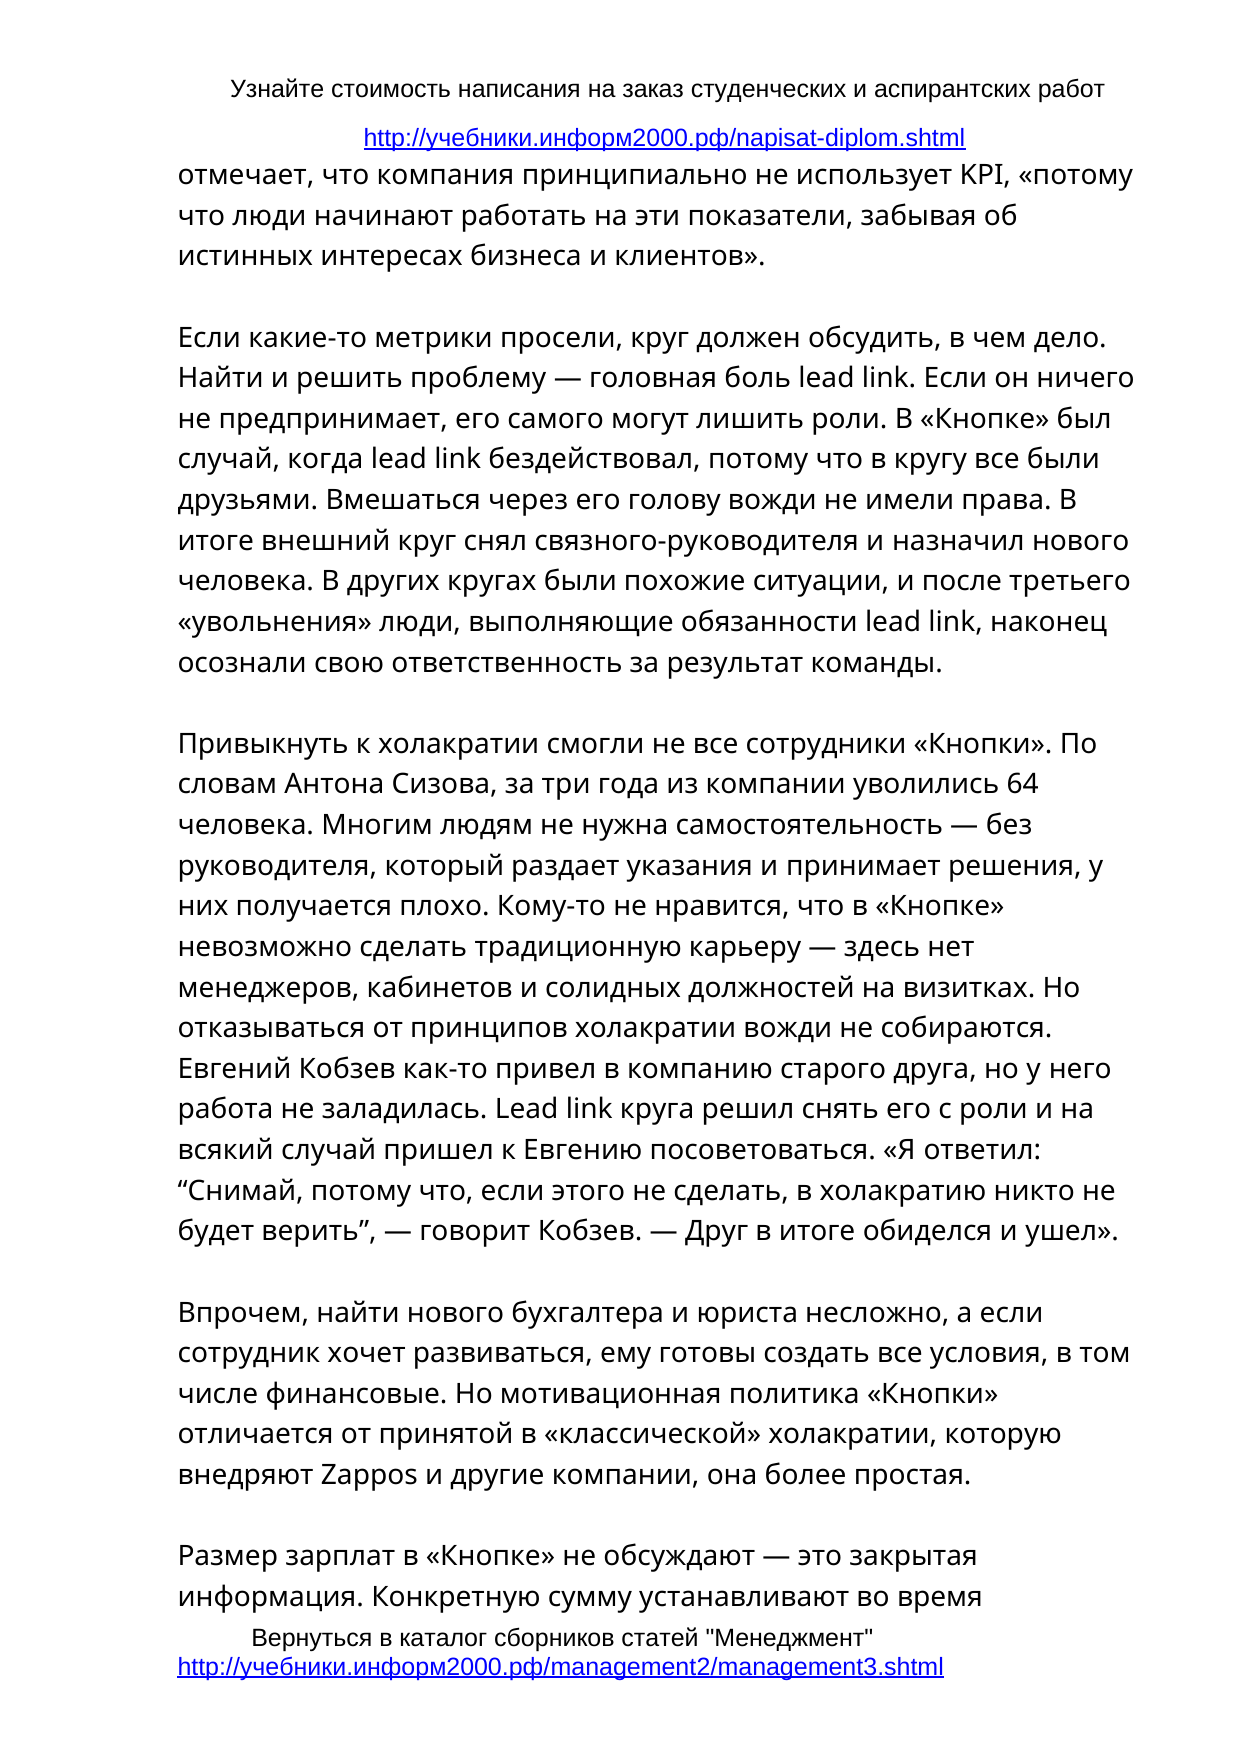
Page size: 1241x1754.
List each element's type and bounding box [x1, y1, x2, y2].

text [177, 152, 1152, 1614]
